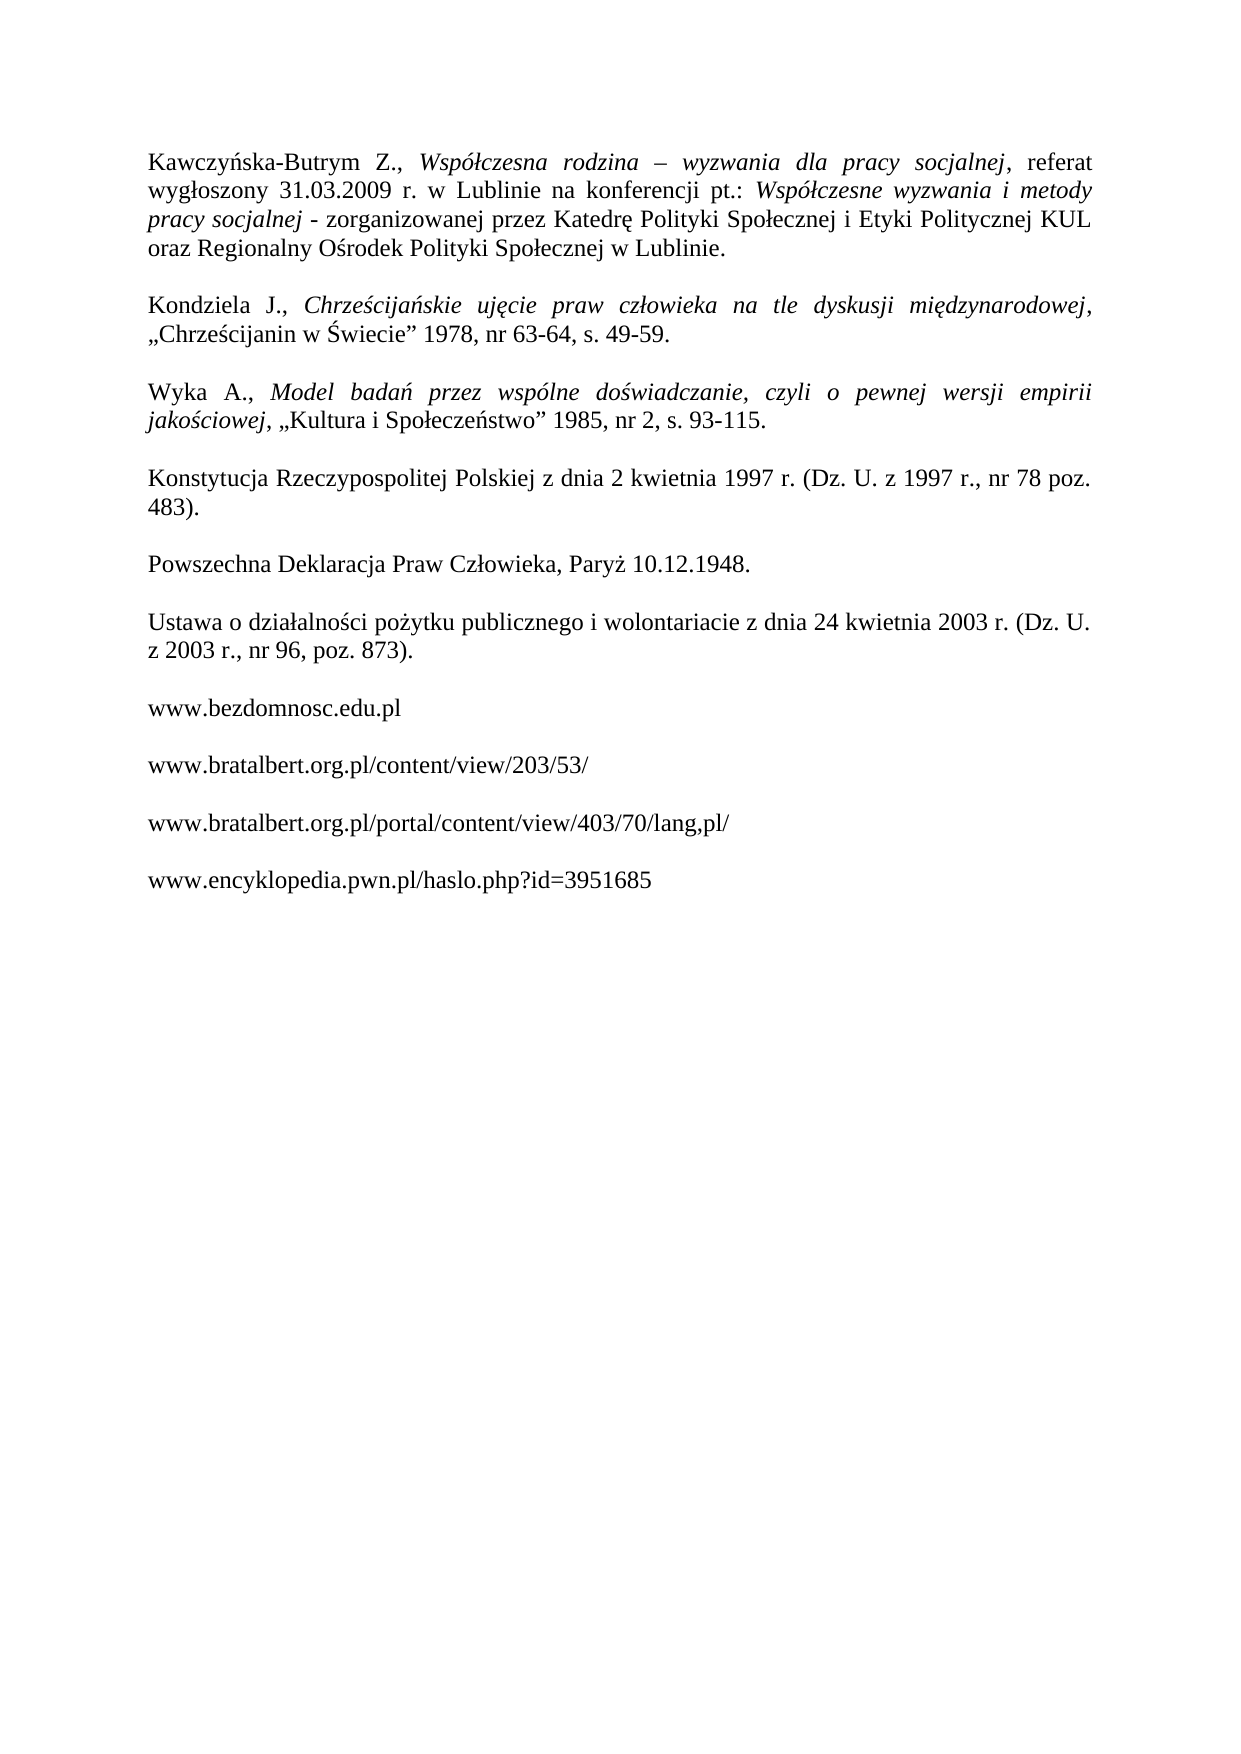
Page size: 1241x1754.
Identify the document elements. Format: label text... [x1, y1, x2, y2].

text Kondziela J., Chrześcijańskie ujęcie praw człowieka na tle dyskusji międzynarodowej, „Chrześcijanin w Świecie” 1978, nr 63-64, s. 49-59. [148, 291, 1092, 348]
text Powszechna Deklaracja Praw Człowieka, Paryż 10.12.1948. [148, 549, 1092, 578]
text www.encyklopedia.pwn.pl/haslo.php?id=3951685 [148, 866, 1092, 894]
text www.bratalbert.org.pl/content/view/203/53/ [148, 751, 1092, 779]
text Konstytucja Rzeczypospolitej Polskiej z dnia 2 kwietnia 1997 r. (Dz. U. z 1997 r., nr 78 poz. 483). [148, 463, 1092, 521]
text Wyka A., Model badań przez wspólne doświadczanie, czyli o pewnej wersji empirii jakościowej, „Kultura i Społeczeństwo” 1985, nr 2, s. 93-115. [148, 377, 1092, 434]
text www.bezdomnosc.edu.pl [148, 693, 1092, 722]
text Kawczyńska-Butrym Z., Współczesna rodzina – wyzwania dla pracy socjalnej, referat wygłoszony 31.03.2009 r. w Lublinie na konferencji pt.: Współczesne wyzwania i metody pracy socjalnej - zorganizowanej przez Katedrę Polityki Społecznej i Etyki Politycznej KUL oraz Regionalny Ośrodek Polityki Społecznej w Lublinie. [148, 147, 1092, 262]
text Ustawa o działalności pożytku publicznego i wolontariacie z dnia 24 kwietnia 2003 r. (Dz. U. z 2003 r., nr 96, poz. 873). [148, 607, 1092, 664]
text www.bratalbert.org.pl/portal/content/view/403/70/lang,pl/ [148, 808, 1092, 837]
